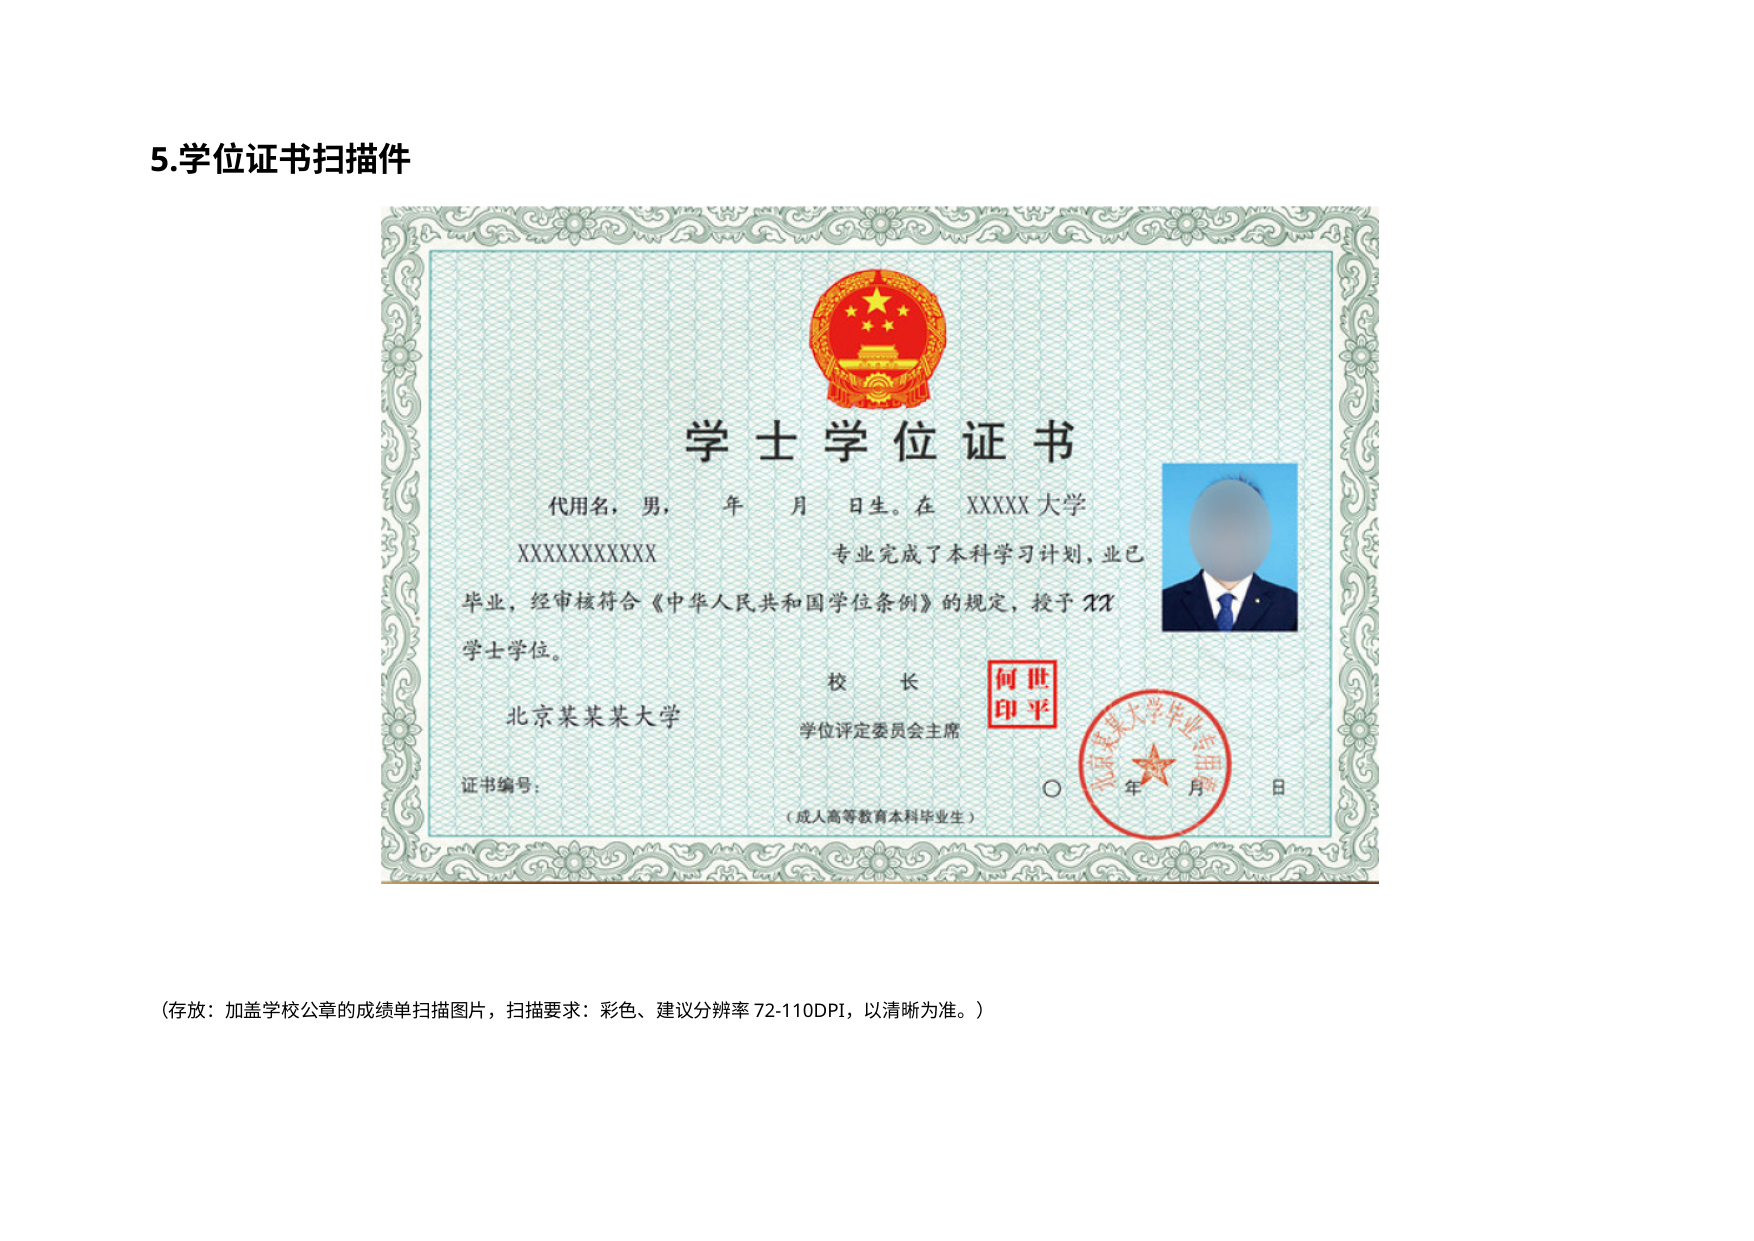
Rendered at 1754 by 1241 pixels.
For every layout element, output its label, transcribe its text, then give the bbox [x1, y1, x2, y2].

text （存放：加盖学校公章的成绩单扫描图片，扫描要求：彩色、建议分辨率72-110DPI，以清晰为准。） [150, 996, 1604, 1023]
picture [375, 205, 1379, 884]
text 5.学位证书扫描件 [150, 133, 1604, 181]
